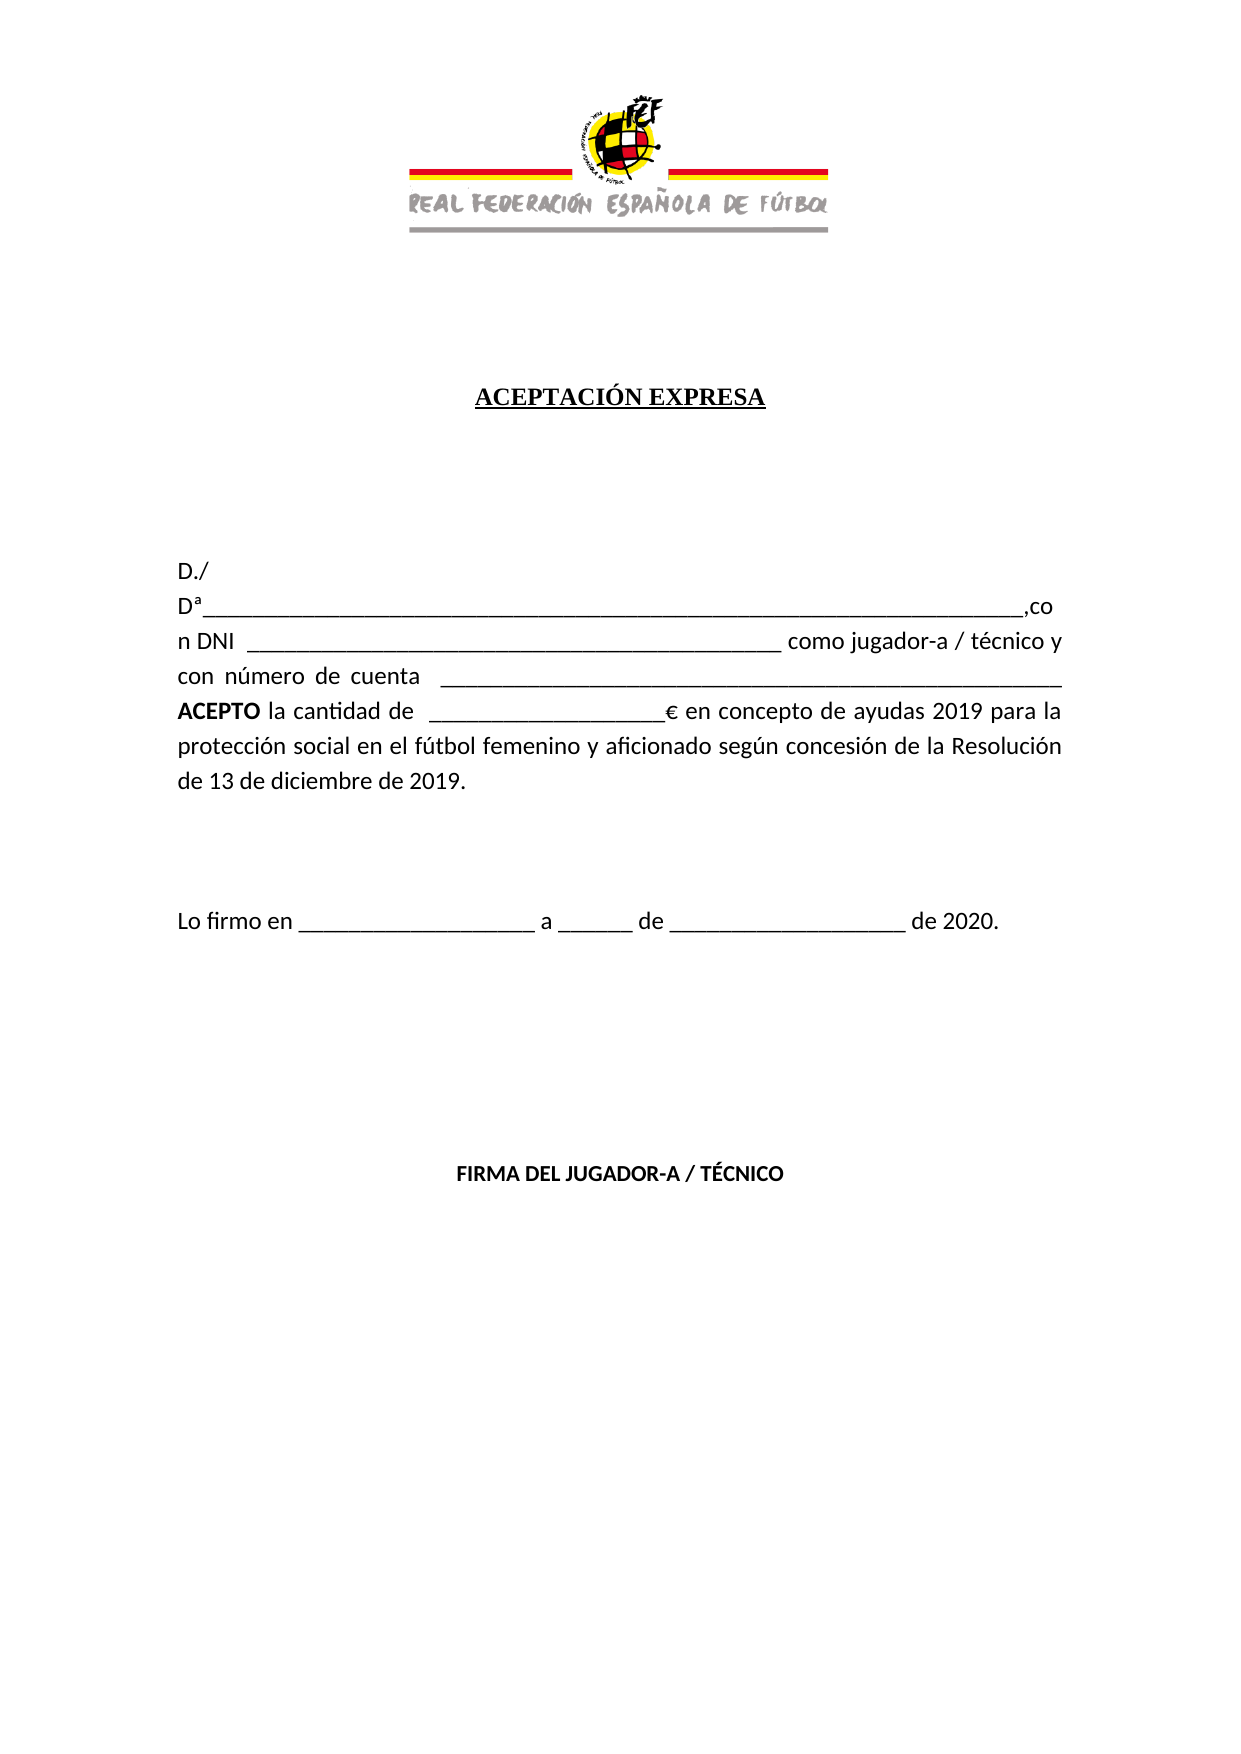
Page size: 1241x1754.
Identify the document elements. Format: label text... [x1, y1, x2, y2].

picture [407, 78, 829, 266]
text FIRMA DEL JUGADOR-A / TÉCNICO [177, 1159, 1063, 1188]
text ACEPTACIÓN EXPRESA [177, 382, 1063, 411]
text Lo firmo en ___________________ a ______ de ___________________ de 2020. [177, 905, 1063, 935]
text D./Dª__________________________________________________________________,con DNI ___________________________________________ como jugador-a / técnico y con número de cuenta __________________________________________________ ACEPTO la cantidad de ___________________€ en concepto de ayudas 2019 para la protección social en el fútbol femenino y aficionado según concesión de la Resolución de 13 de diciembre de 2019. [177, 555, 1063, 795]
